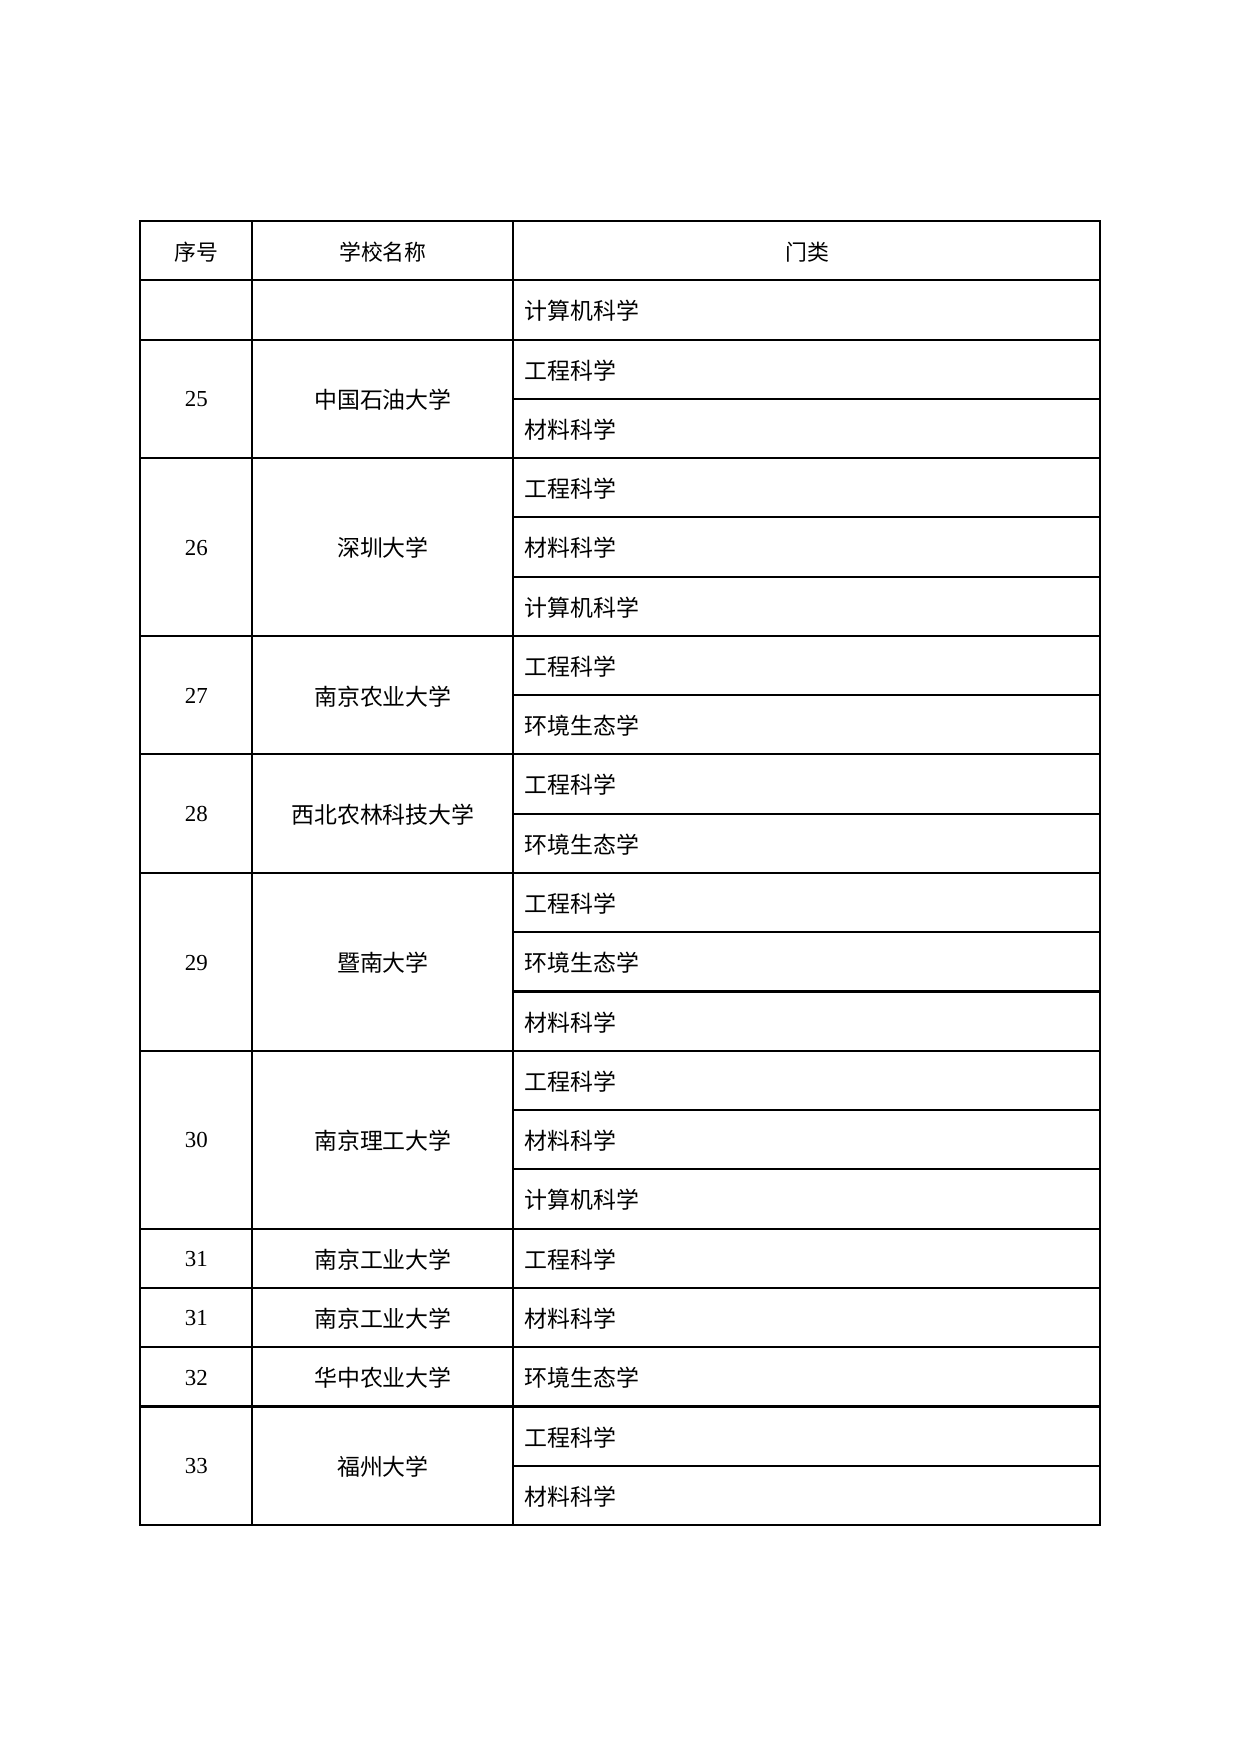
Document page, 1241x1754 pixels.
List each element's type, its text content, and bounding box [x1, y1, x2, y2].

table_cell 28 [141, 755, 251, 872]
table_cell 环境生态学 [514, 1348, 1099, 1405]
table_cell 计算机科学 [514, 1170, 1099, 1227]
table_cell 工程科学 [514, 341, 1099, 398]
table_cell 材料科学 [514, 1289, 1099, 1346]
table_cell 29 [141, 874, 251, 1050]
table_cell 材料科学 [514, 400, 1099, 457]
table_cell 31 [141, 1289, 251, 1346]
table_cell 27 [141, 637, 251, 753]
table_cell 26 [141, 459, 251, 635]
table_cell 深圳大学 [253, 459, 512, 635]
table_cell 33 [141, 1408, 251, 1524]
table_cell 材料科学 [514, 1467, 1099, 1524]
table_cell 32 [141, 1348, 251, 1405]
table_cell 工程科学 [514, 874, 1099, 931]
table_cell 材料科学 [514, 1111, 1099, 1168]
table_cell 工程科学 [514, 1230, 1099, 1287]
table_cell 南京农业大学 [253, 637, 512, 753]
table_cell 南京工业大学 [253, 1230, 512, 1287]
table_cell 环境生态学 [514, 933, 1099, 990]
table_cell 计算机科学 [514, 281, 1099, 338]
table_cell 工程科学 [514, 1052, 1099, 1109]
table_cell 30 [141, 1052, 251, 1227]
table_cell 工程科学 [514, 1408, 1099, 1464]
table_cell 材料科学 [514, 993, 1099, 1050]
table_cell 南京理工大学 [253, 1052, 512, 1227]
table_cell 31 [141, 1230, 251, 1287]
table_cell 25 [141, 341, 251, 457]
table_cell 工程科学 [514, 459, 1099, 516]
table_header 序号 [141, 222, 251, 279]
table_cell 环境生态学 [514, 815, 1099, 872]
table_cell 西北农林科技大学 [253, 755, 512, 872]
table_header 门类 [514, 222, 1099, 279]
table_cell 环境生态学 [514, 696, 1099, 753]
table_cell 材料科学 [514, 518, 1099, 576]
table_header 学校名称 [253, 222, 512, 279]
table_cell 南京工业大学 [253, 1289, 512, 1346]
table_cell 工程科学 [514, 637, 1099, 694]
table_cell 中国石油大学 [253, 341, 512, 457]
table_cell 工程科学 [514, 755, 1099, 813]
table_cell 计算机科学 [514, 578, 1099, 635]
table_cell 福州大学 [253, 1408, 512, 1524]
table_cell 暨南大学 [253, 874, 512, 1050]
table_cell 华中农业大学 [253, 1348, 512, 1405]
